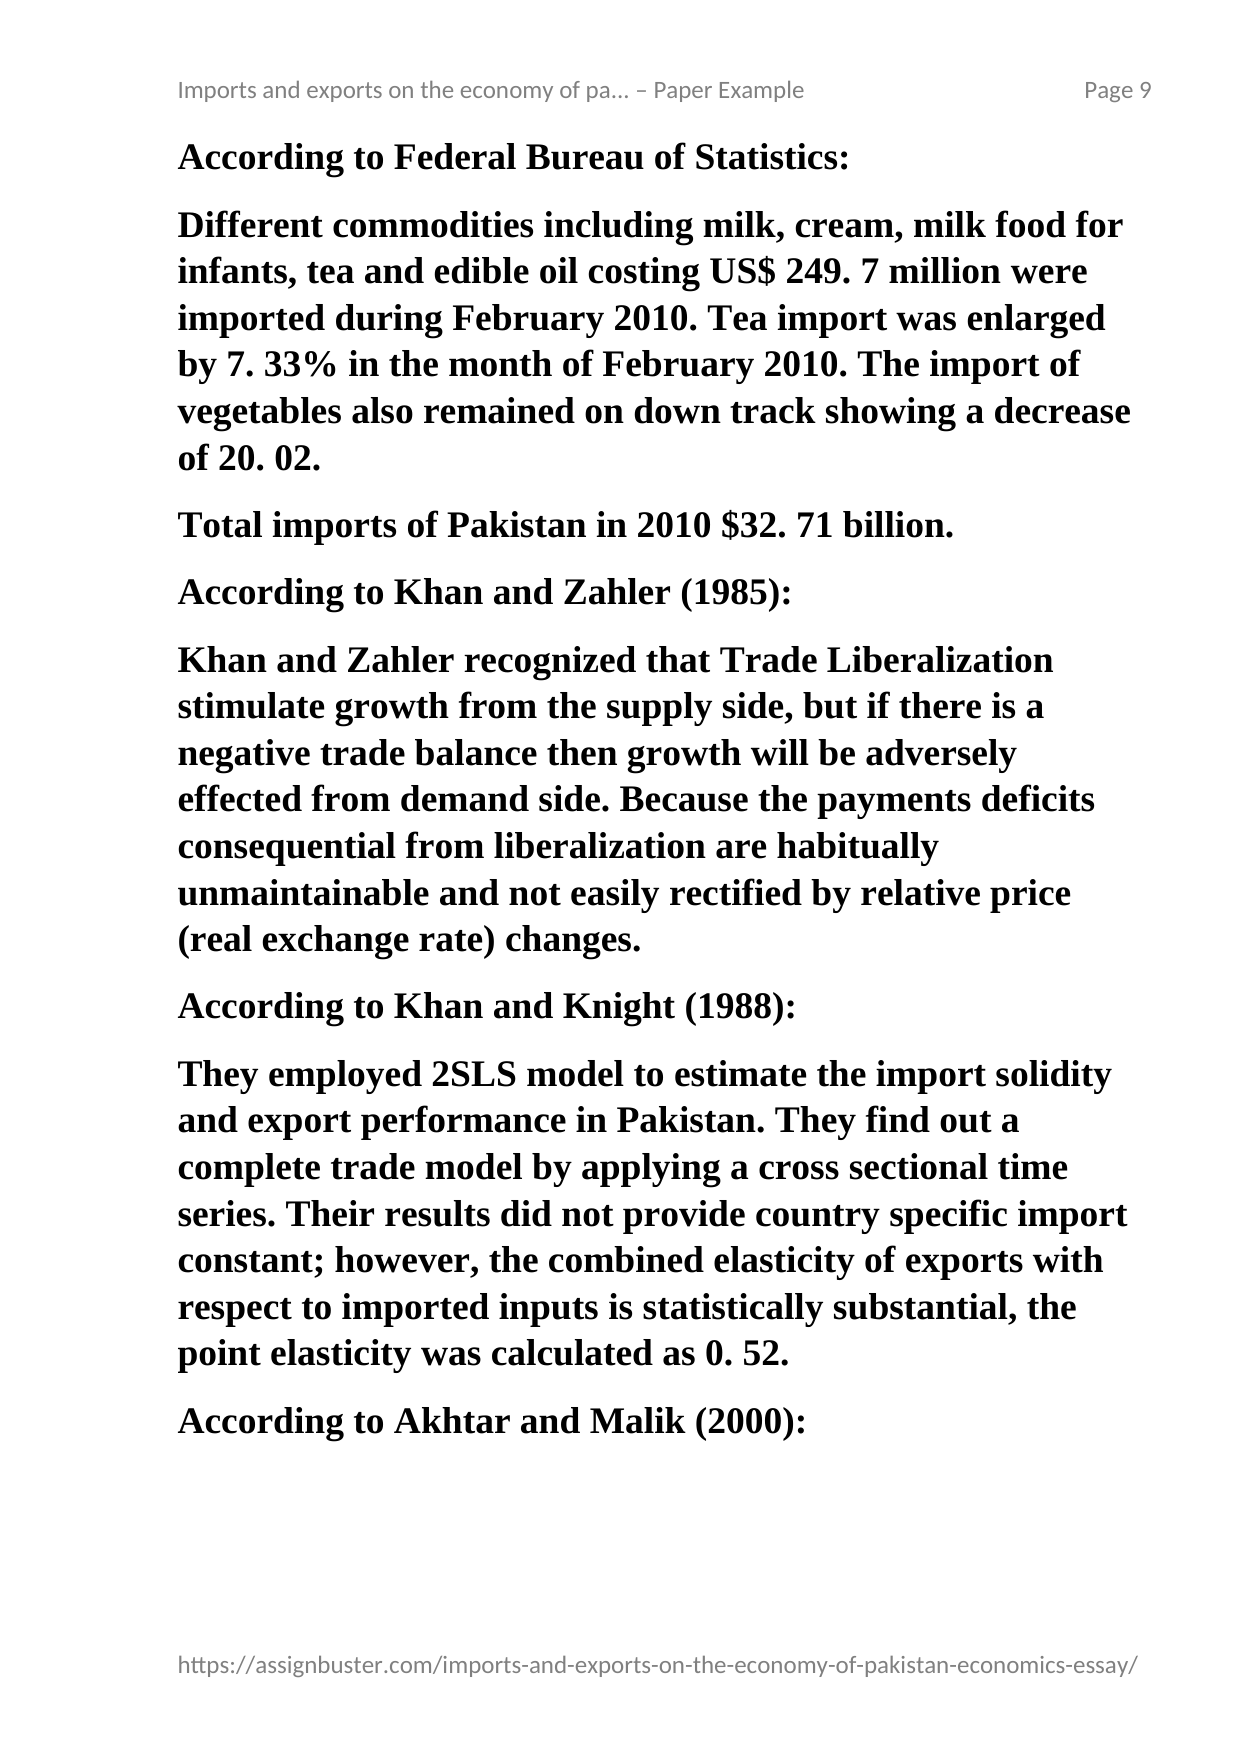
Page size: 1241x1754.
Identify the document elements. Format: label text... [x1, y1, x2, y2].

subtitle According to Khan and Zahler (1985): [177, 570, 1152, 613]
subtitle According to Akhtar and Malik (2000): [177, 1398, 1152, 1441]
subtitle They employed 2SLS model to estimate the import solidity and export performance in Pakistan. They find out a complete trade model by applying a cross sectional time series. Their results did not provide country specific import constant; however, the combined elasticity of exports with respect to imported inputs is statistically substantial, the point elasticity was calculated as 0. 52. [177, 1051, 1152, 1374]
subtitle Total imports of Pakistan in 2010 $32. 71 billion. [177, 502, 1152, 546]
subtitle Khan and Zahler recognized that Trade Liberalization stimulate growth from the supply side, but if there is a negative trade balance then growth will be adversely effected from demand side. Because the payments deficits consequential from liberalization are habitually unmaintainable and not easily rectified by relative price (real exchange rate) changes. [177, 637, 1152, 960]
subtitle According to Khan and Knight (1988): [177, 984, 1152, 1027]
subtitle According to Federal Bureau of Statistics: [177, 135, 1152, 178]
subtitle Different commodities including milk, cream, milk food for infants, tea and edible oil costing US$ 249. 7 million were imported during February 2010. Tea import was enlarged by 7. 33% in the month of February 2010. The import of vegetables also remained on down track showing a decrease of 20. 02. [177, 202, 1152, 478]
